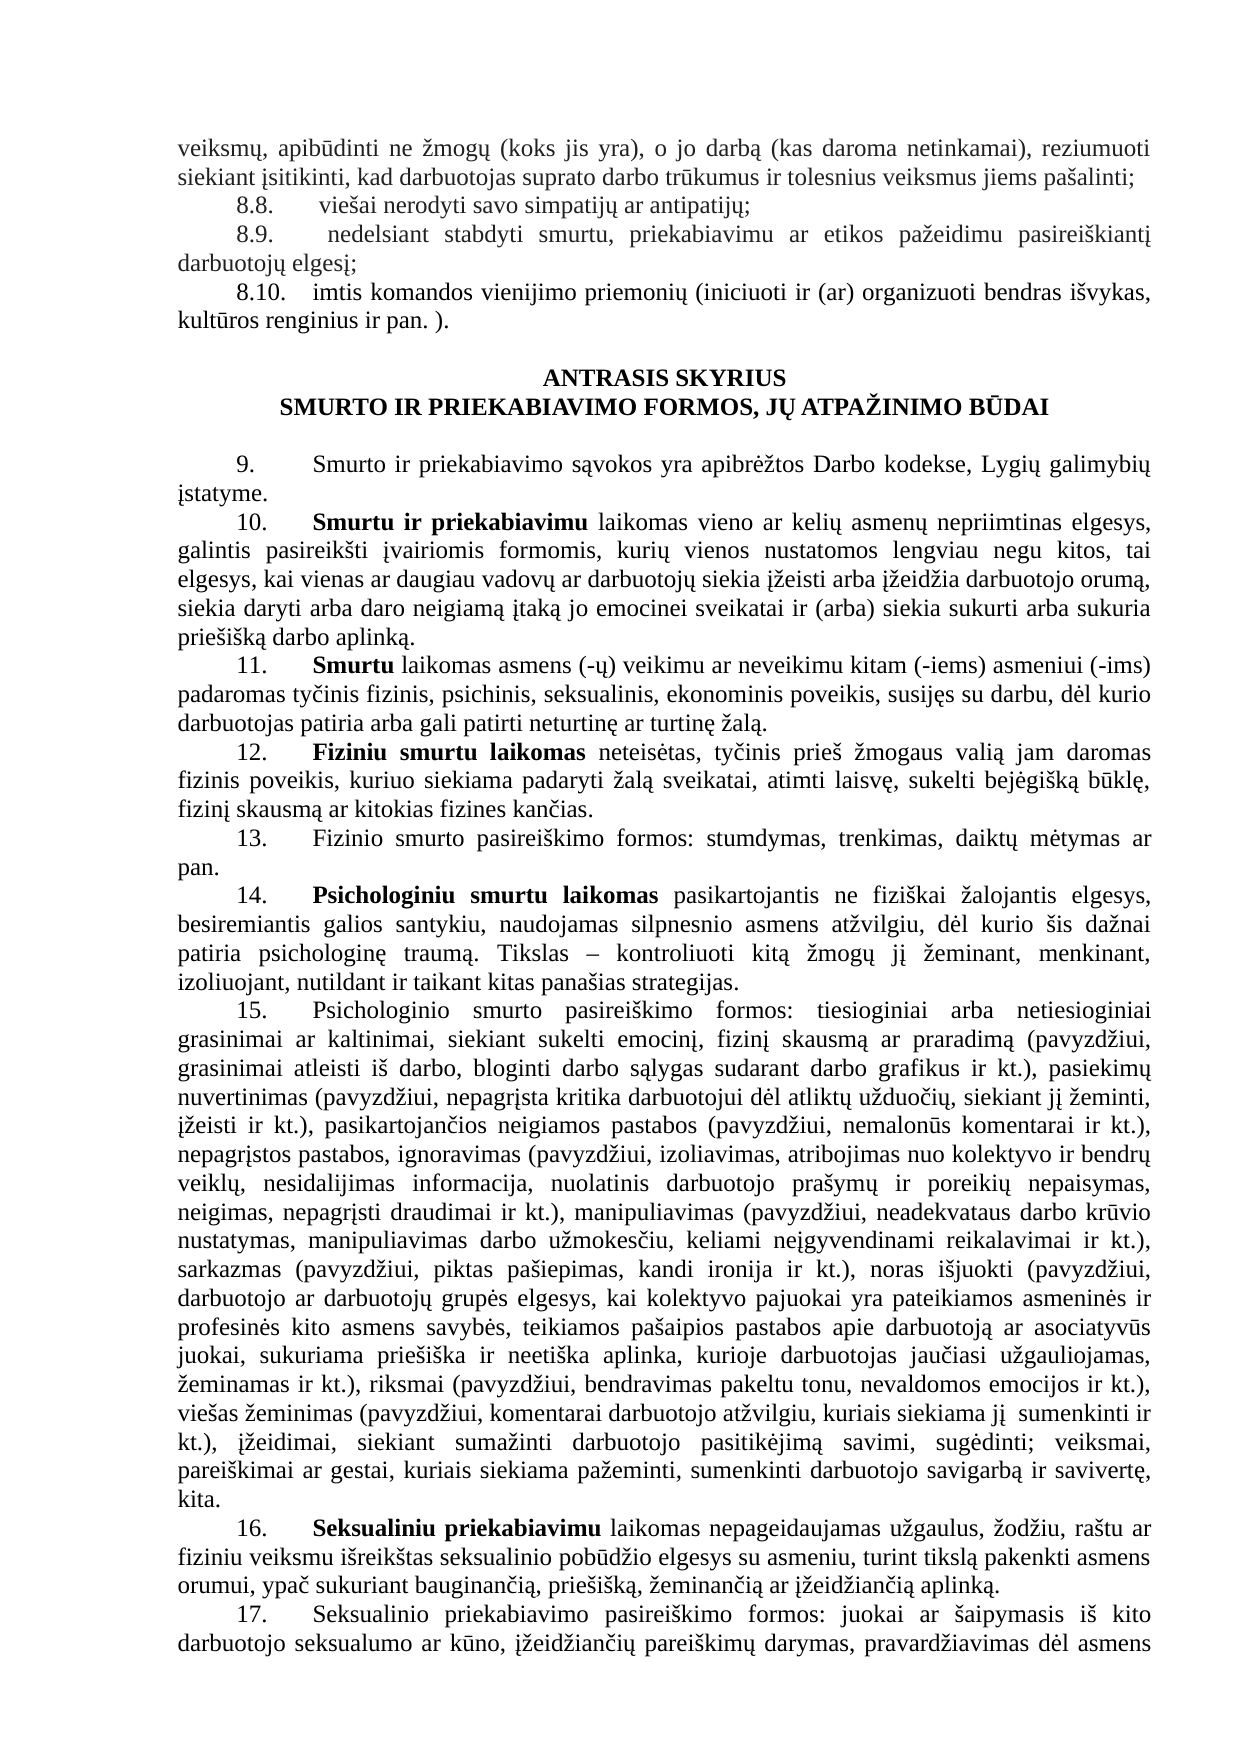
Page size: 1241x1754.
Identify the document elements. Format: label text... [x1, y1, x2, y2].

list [177, 1599, 1152, 1657]
list Fizinio smurto pasireiškimo formos: stumdymas, trenkimas, daiktų mėtymas ar pan. [177, 823, 1152, 880]
list Psichologiniu smurtu laikomas pasikartojantis ne fiziškai žalojantis elgesys, besiremiantis galios santykiu, naudojamas silpnesnio asmens atžvilgiu, dėl kurio šis dažnai patiria psichologinę traumą. Tikslas – kontroliuoti kitą žmogų jį žeminant, menkinant, izoliuojant, nutildant ir taikant kitas panašias strategijas. [177, 880, 1152, 995]
list Smurtu laikomas asmens (-ų) veikimu ar neveikimu kitam (-iems) asmeniui (-ims) padaromas tyčinis fizinis, psichinis, seksualinis, ekonominis poveikis, susijęs su darbu, dėl kurio darbuotojas patiria arba gali patirti neturtinę ar turtinę žalą. [177, 650, 1152, 737]
list Psichologinio smurto pasireiškimo formos: tiesioginiai arba netiesioginiai grasinimai ar kaltinimai, siekiant sukelti emocinį, fizinį skausmą ar praradimą (pavyzdžiui, grasinimai atleisti iš darbo, bloginti darbo sąlygas sudarant darbo grafikus ir kt.), pasiekimų nuvertinimas (pavyzdžiui, nepagrįsta kritika darbuotojui dėl atliktų užduočių, siekiant jį žeminti, įžeisti ir kt.), pasikartojančios neigiamos pastabos (pavyzdžiui, nemalonūs komentarai ir kt.), nepagrįstos pastabos, ignoravimas (pavyzdžiui, izoliavimas, atribojimas nuo kolektyvo ir bendrų veiklų, nesidalijimas informacija, nuolatinis darbuotojo prašymų ir poreikių nepaisymas, neigimas, nepagrįsti draudimai ir kt.), manipuliavimas (pavyzdžiui, neadekvataus darbo krūvio nustatymas, manipuliavimas darbo užmokesčiu, keliami neįgyvendinami reikalavimai ir kt.), sarkazmas (pavyzdžiui, piktas pašiepimas, kandi ironija ir kt.), noras išjuokti (pavyzdžiui, darbuotojo ar darbuotojų grupės elgesys, kai kolektyvo pajuokai yra pateikiamos asmeninės ir profesinės kito asmens savybės, teikiamos pašaipios pastabos apie darbuotoją ar asociatyvūs juokai, sukuriama priešiška ir neetiška aplinka, kurioje darbuotojas jaučiasi užgauliojamas, žeminamas ir kt.), riksmai (pavyzdžiui, bendravimas pakeltu tonu, nevaldomos emocijos ir kt.), viešas žeminimas (pavyzdžiui, komentarai darbuotojo atžvilgiu, kuriais siekiama jį sumenkinti ir kt.), įžeidimai, siekiant sumažinti darbuotojo pasitikėjimą savimi, sugėdinti; veiksmai, pareiškimai ar gestai, kuriais siekiama pažeminti, sumenkinti darbuotojo savigarbą ir savivertę, kita. [177, 995, 1152, 1513]
list imtis komandos vienijimo priemonių (iniciuoti ir (ar) organizuoti bendras išvykas, kultūros renginius ir pan. ). [177, 277, 1152, 334]
text ANTRASIS SKYRIUS [177, 363, 1152, 392]
list Seksualiniu priekabiavimu laikomas nepageidaujamas užgaulus, žodžiu, raštu ar fiziniu veiksmu išreikštas seksualinio pobūdžio elgesys su asmeniu, turint tikslą pakenkti asmens orumui, ypač sukuriant bauginančią, priešišką, žeminančią ar įžeidžiančią aplinką. [177, 1513, 1152, 1599]
list nedelsiant stabdyti smurtu, priekabiavimu ar etikos pažeidimu pasireiškiantį darbuotojų elgesį; [177, 219, 1152, 277]
list viešai nerodyti savo simpatijų ar antipatijų; [177, 190, 1152, 219]
list Smurtu ir priekabiavimu laikomas vieno ar kelių asmenų nepriimtinas elgesys, galintis pasireikšti įvairiomis formomis, kurių vienos nustatomos lengviau negu kitos, tai elgesys, kai vienas ar daugiau vadovų ar darbuotojų siekia įžeisti arba įžeidžia darbuotojo orumą, siekia daryti arba daro neigiamą įtaką jo emocinei sveikatai ir (arba) siekia sukurti arba sukuria priešišką darbo aplinką. [177, 507, 1152, 650]
list Smurto ir priekabiavimo sąvokos yra apibrėžtos Darbo kodekse, Lygių galimybių įstatyme. [177, 449, 1152, 507]
list Fiziniu smurtu laikomas neteisėtas, tyčinis prieš žmogaus valią jam daromas fizinis poveikis, kuriuo siekiama padaryti žalą sveikatai, atimti laisvę, sukelti bejėgišką būklę, fizinį skausmą ar kitokias fizines kančias. [177, 737, 1152, 823]
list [177, 133, 1152, 190]
text SMURTO IR PRIEKABIAVIMO FORMOS, JŲ ATPAŽINIMO BŪDAI [177, 392, 1152, 420]
